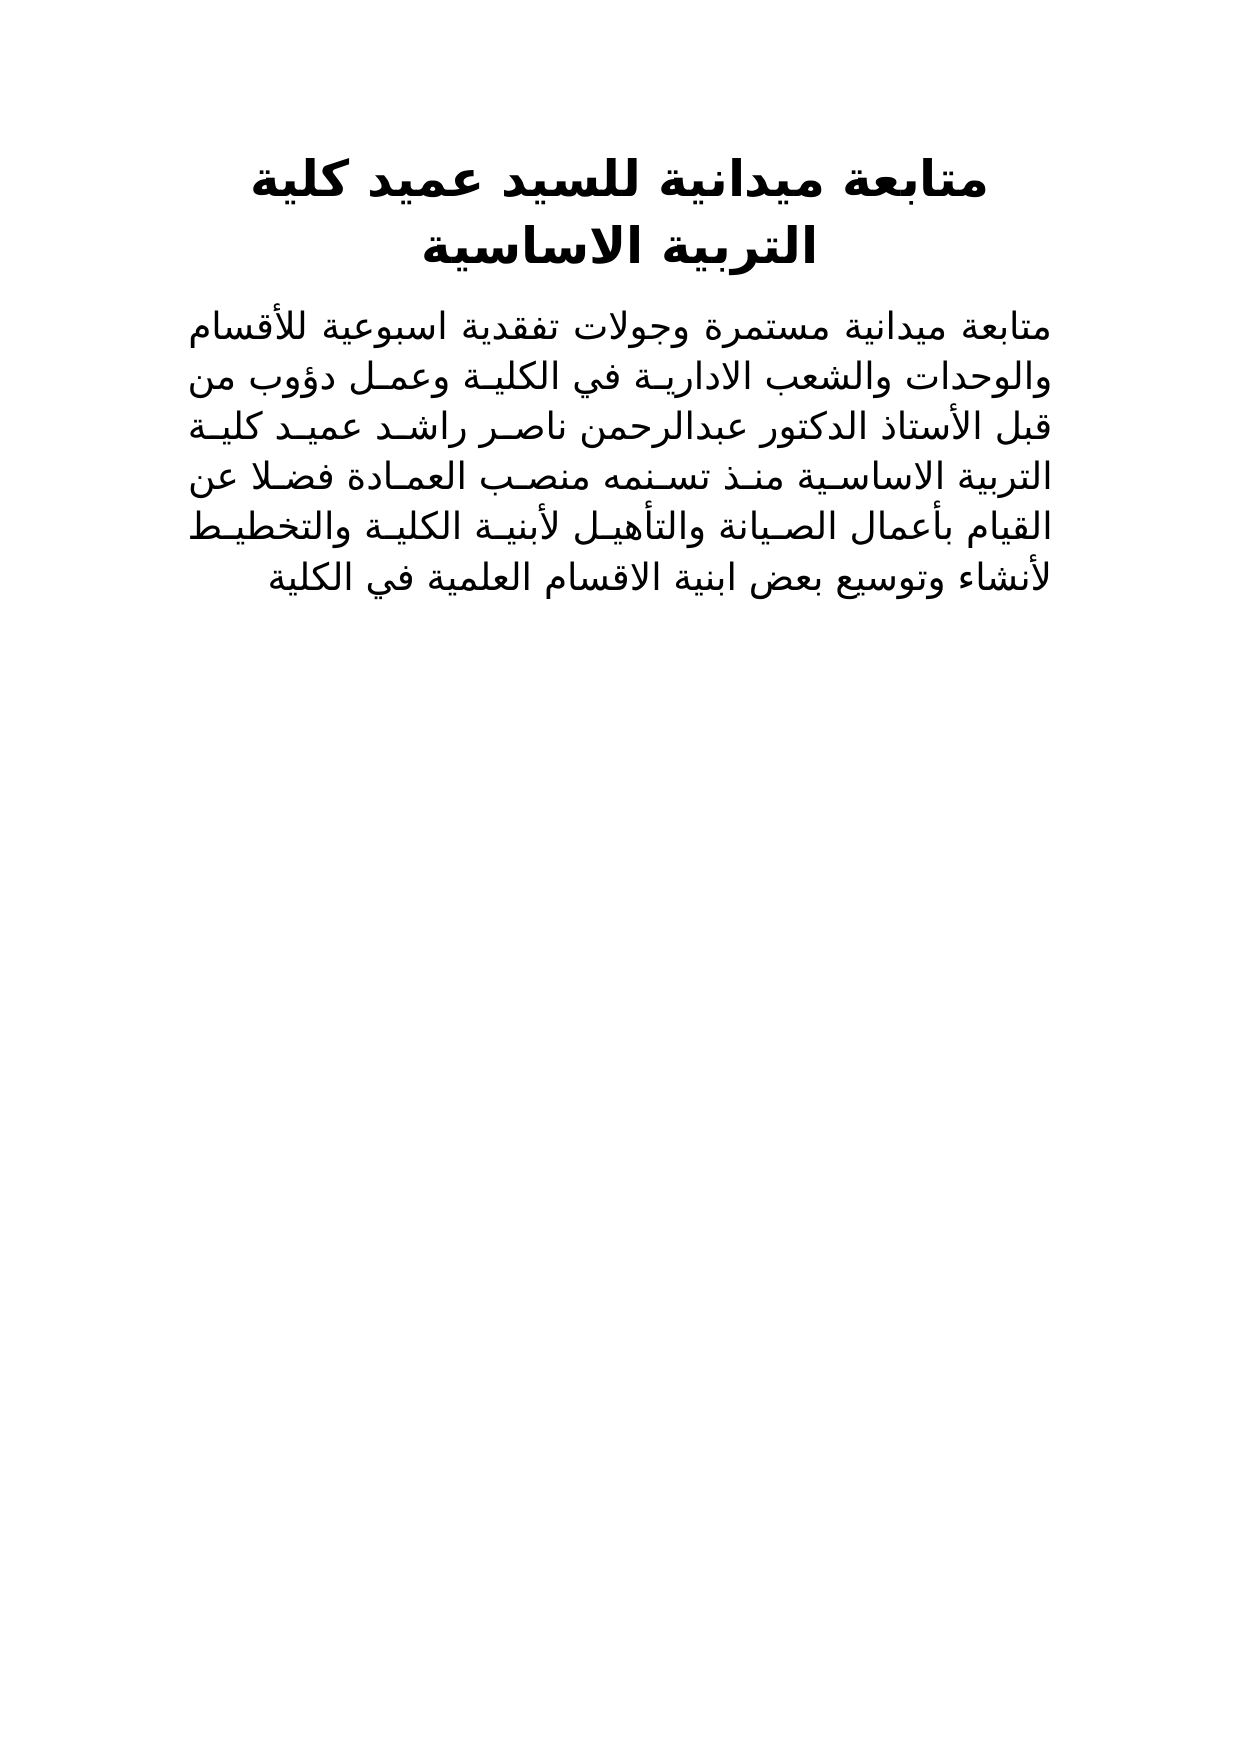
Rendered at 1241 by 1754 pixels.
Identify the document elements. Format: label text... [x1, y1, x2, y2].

text متابعة ميدانية للسيد عميد كلية التربية الاساسية [187, 150, 1053, 275]
text متابعة ميدانية مستمرة وجولات تفقدية اسبوعية للأقسام والوحدات والشعب الادارية في الكلية وعمل دؤوب من قبل الأستاذ الدكتور عبدالرحمن ناصر راشد عميد كلية التربية الاساسية منذ تسنمه منصب العمادة فضلا عن القيام بأعمال الصيانة والتأهيل لأبنية الكلية والتخطيط لأنشاء وتوسيع بعض ابنية الاقسام العلمية في الكلية [187, 304, 1053, 599]
